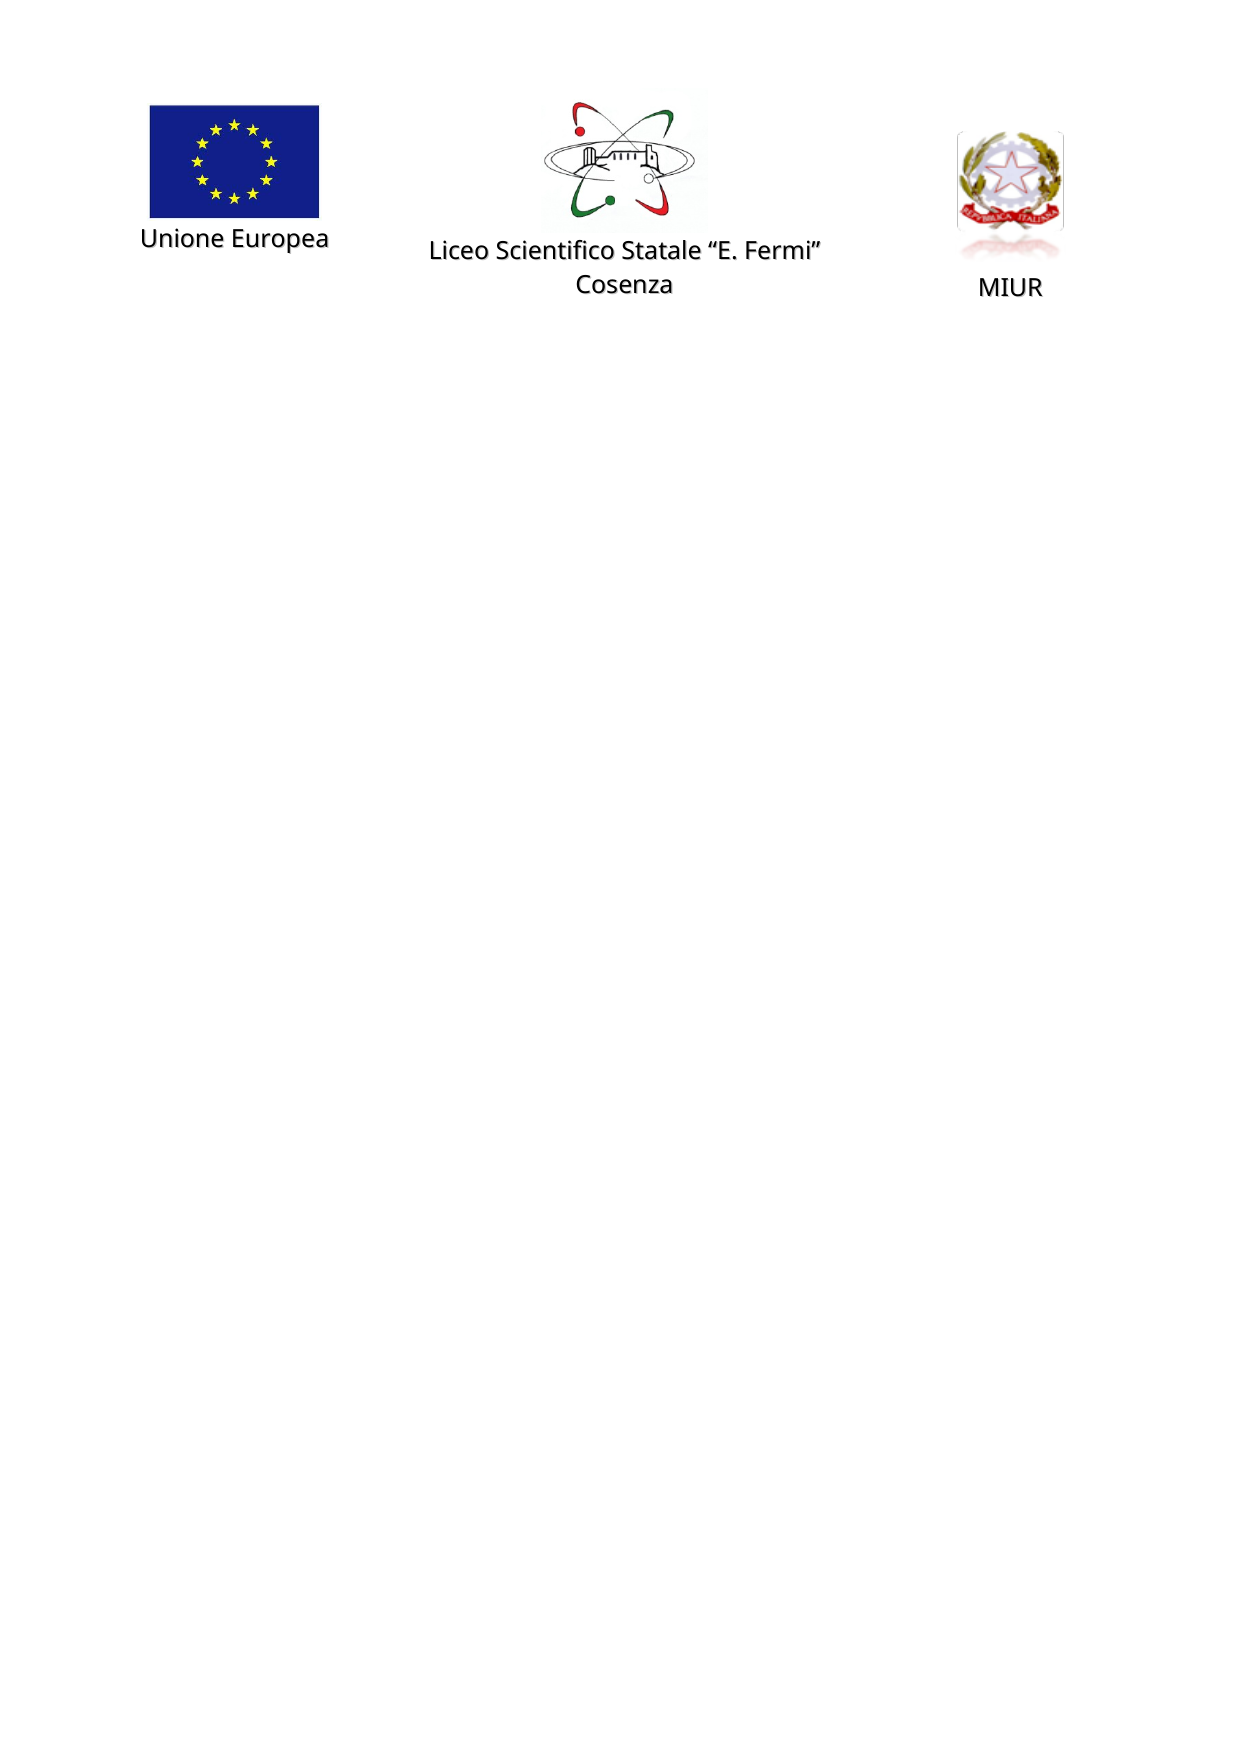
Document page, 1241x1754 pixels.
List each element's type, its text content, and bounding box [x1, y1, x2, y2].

picture [146, 103, 322, 221]
picture [540, 88, 708, 233]
table_header Unione Europea [107, 89, 362, 1636]
picture [953, 131, 1067, 262]
table_header Liceo Scientifico Statale “E. Fermi” Cosenza [362, 89, 887, 1636]
table_header MIUR [887, 89, 1133, 1636]
